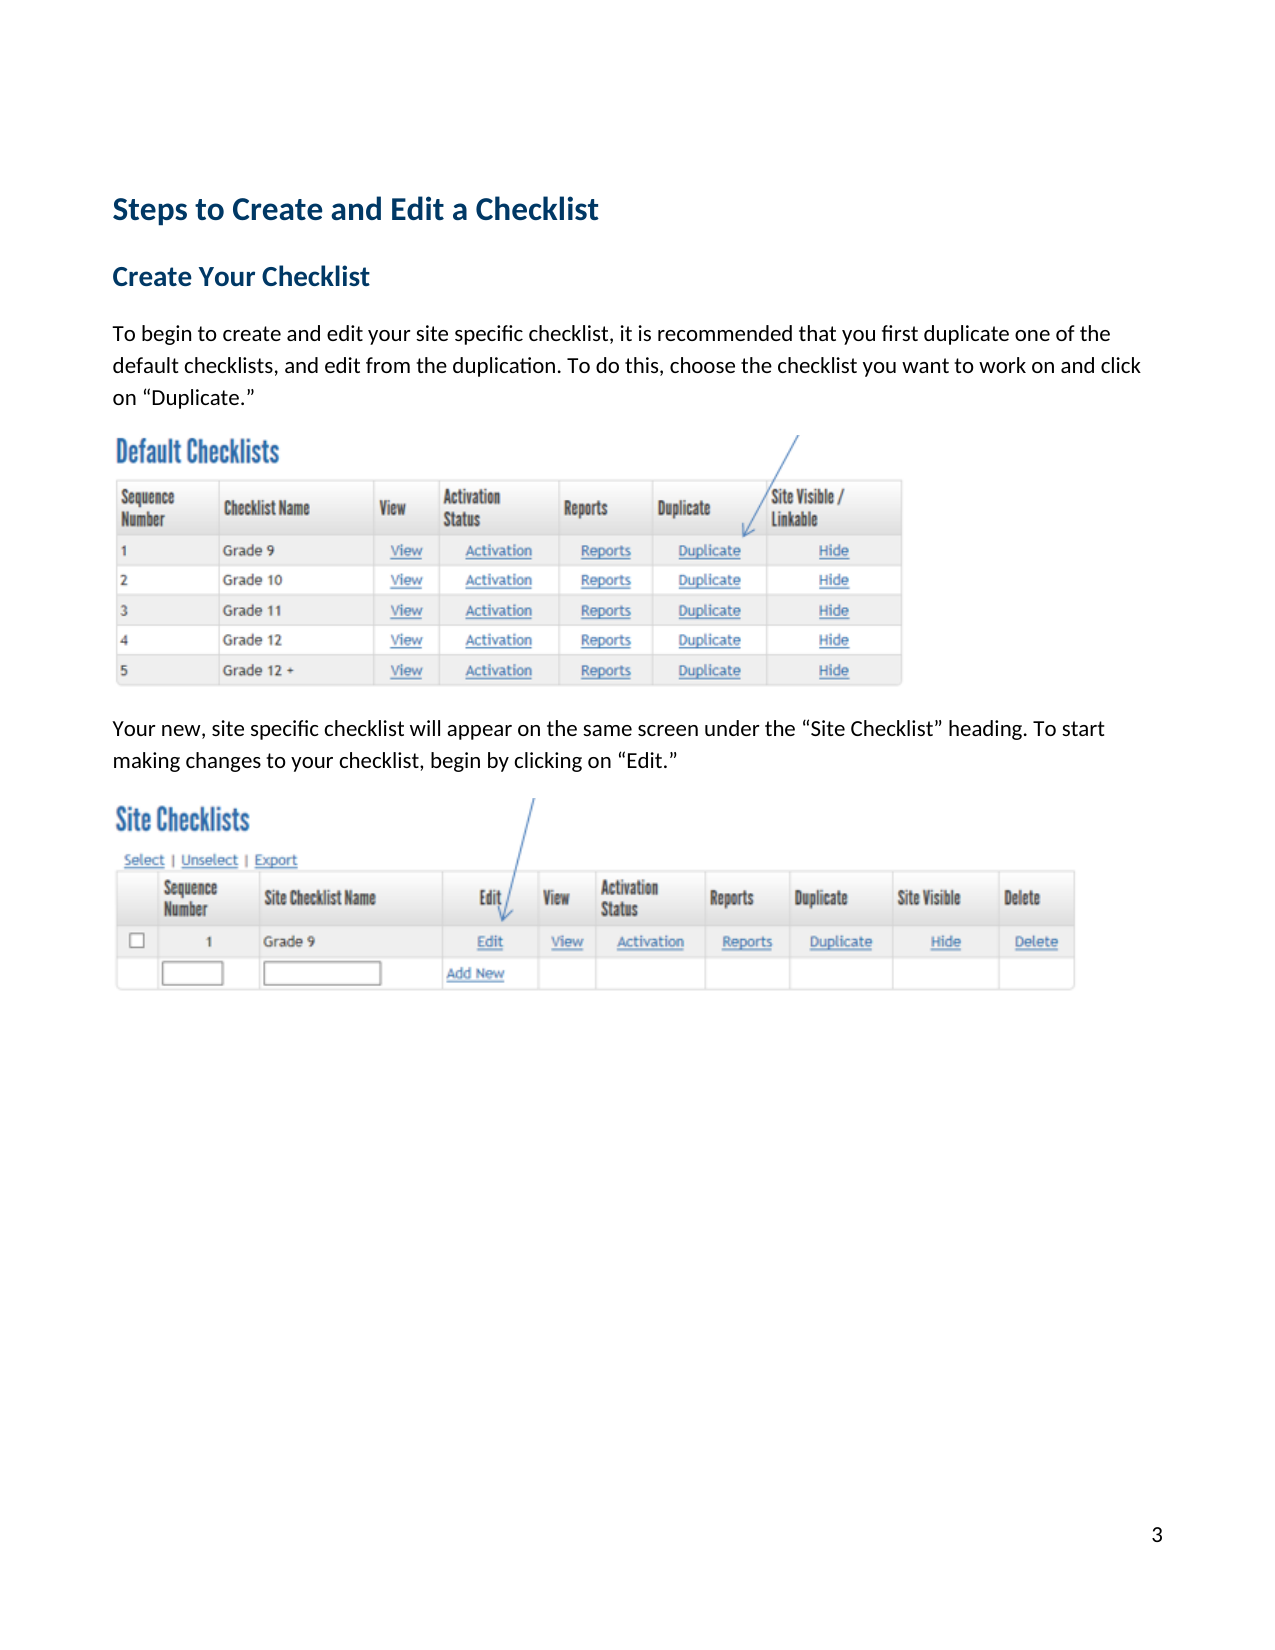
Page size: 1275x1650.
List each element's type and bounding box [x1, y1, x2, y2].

picture [112, 798, 1080, 997]
picture [112, 435, 905, 691]
